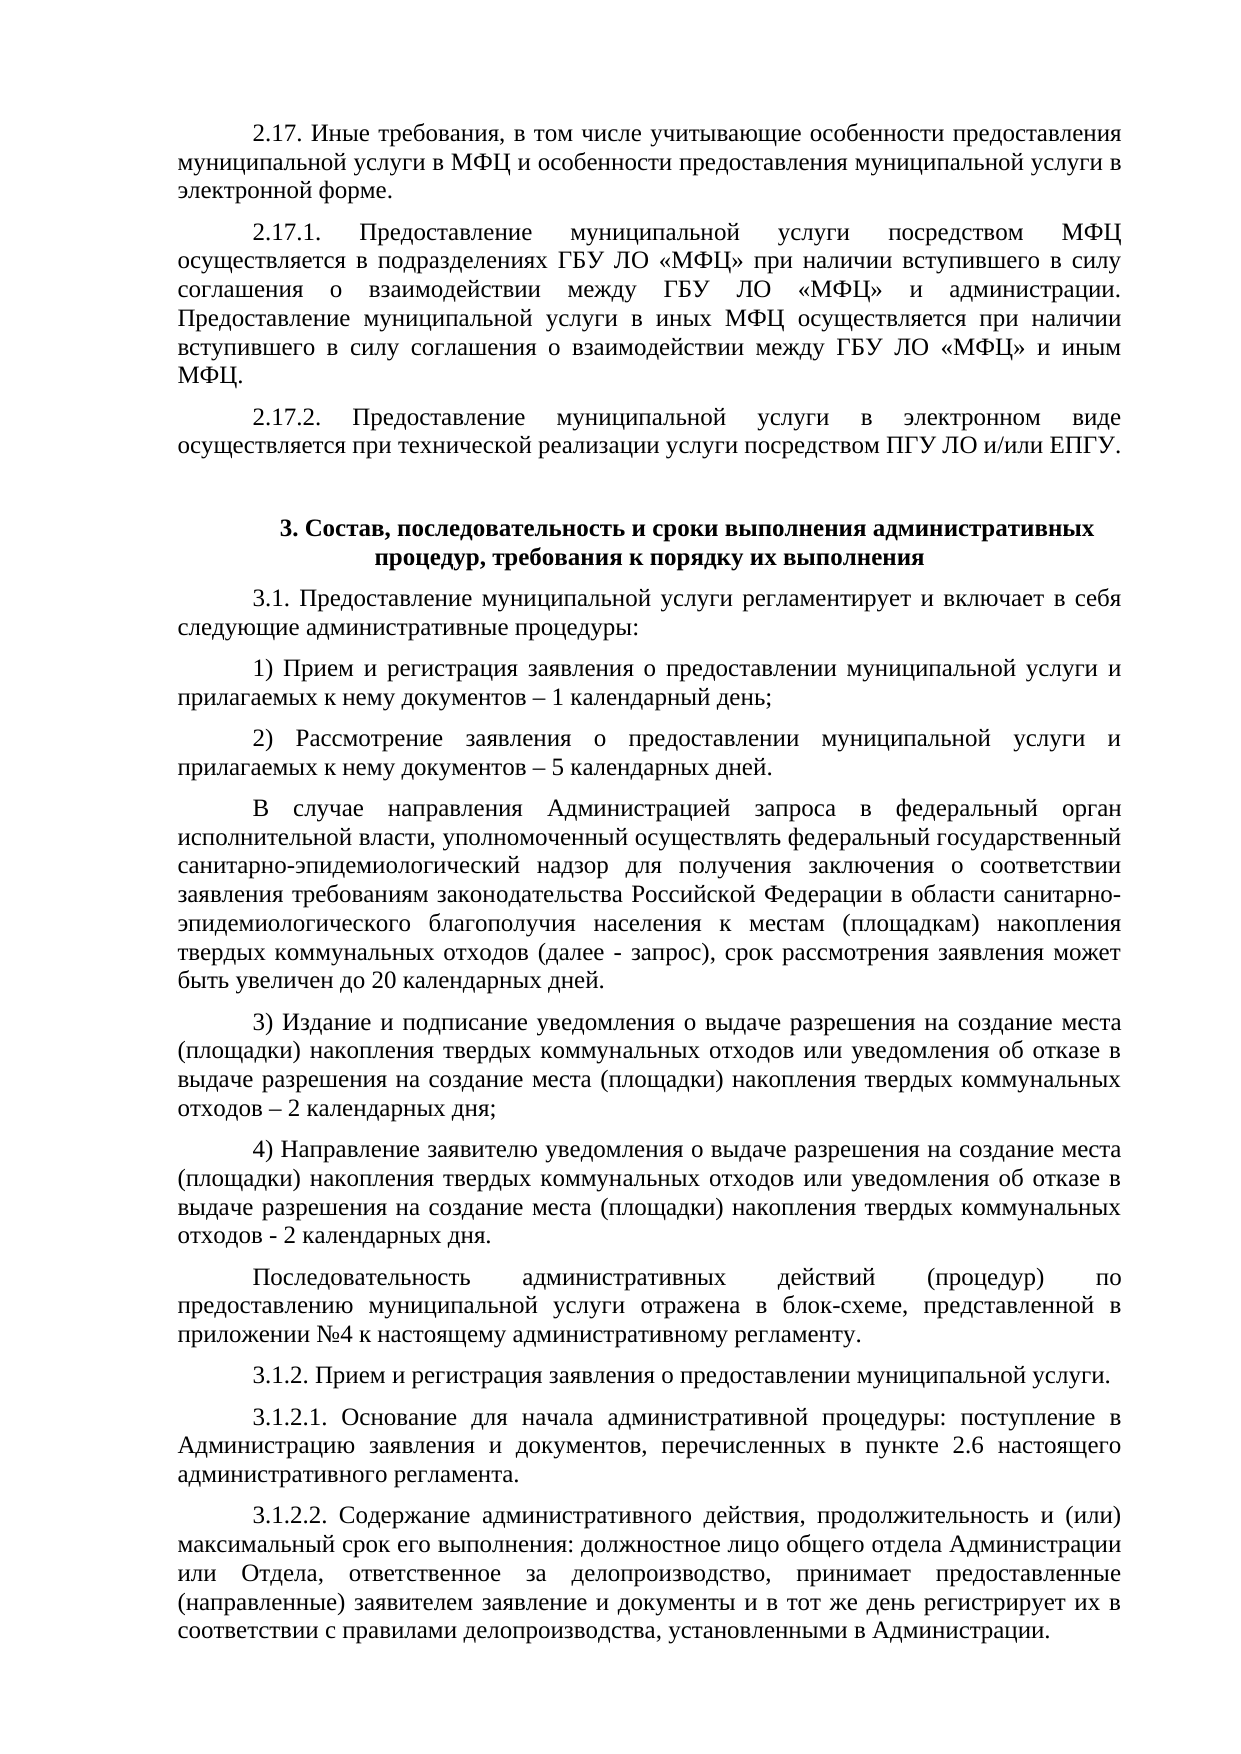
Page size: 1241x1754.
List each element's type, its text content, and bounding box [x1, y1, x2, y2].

text В случае направления Администрацией запроса в федеральный орган исполнительной власти, уполномоченный осуществлять федеральный государственный санитарно-эпидемиологический надзор для получения заключения о соответствии заявления требованиям законодательства Российской Федерации в области санитарно-эпидемиологического благополучия населения к местам (площадкам) накопления твердых коммунальных отходов (далее - запрос), срок рассмотрения заявления может быть увеличен до 20 календарных дней. [177, 793, 1122, 994]
text Последовательность административных действий (процедур) по предоставлению муниципальной услуги отражена в блок-схеме, представленной в приложении №4 к настоящему административному регламенту. [177, 1262, 1122, 1348]
text 2.17.2. Предоставление муниципальной услуги в электронном виде осуществляется при технической реализации услуги посредством ПГУ ЛО и/или ЕПГУ. [177, 402, 1122, 459]
text 3.1.2.1. Основание для начала административной процедуры: поступление в Администрацию заявления и документов, перечисленных в пункте 2.6 настоящего административного регламента. [177, 1402, 1122, 1488]
text 2.17.1. Предоставление муниципальной услуги посредством МФЦ осуществляется в подразделениях ГБУ ЛО «МФЦ» при наличии вступившего в силу соглашения о взаимодействии между ГБУ ЛО «МФЦ» и администрации. Предоставление муниципальной услуги в иных МФЦ осуществляется при наличии вступившего в силу соглашения о взаимодействии между ГБУ ЛО «МФЦ» и иным МФЦ. [177, 217, 1122, 389]
text 4) Направление заявителю уведомления о выдаче разрешения на создание места (площадки) накопления твердых коммунальных отходов или уведомления об отказе в выдаче разрешения на создание места (площадки) накопления твердых коммунальных отходов - 2 календарных дня. [177, 1134, 1122, 1249]
text 3.1.2. Прием и регистрация заявления о предоставлении муниципальной услуги. [177, 1361, 1122, 1389]
text 3.1.2.2. Содержание административного действия, продолжительность и (или) максимальный срок его выполнения: должностное лицо общего отдела Администрации или Отдела, ответственное за делопроизводство, принимает предоставленные (направленные) заявителем заявление и документы и в тот же день регистрирует их в соответствии с правилами делопроизводства, установленными в Администрации. [177, 1501, 1122, 1644]
text 2) Рассмотрение заявления о предоставлении муниципальной услуги и прилагаемых к нему документов – 5 календарных дней. [177, 723, 1122, 781]
text 3.1. Предоставление муниципальной услуги регламентирует и включает в себя следующие административные процедуры: [177, 583, 1122, 641]
text 2.17. Иные требования, в том числе учитывающие особенности предоставления муниципальной услуги в МФЦ и особенности предоставления муниципальной услуги в электронной форме. [177, 118, 1122, 204]
text 1) Прием и регистрация заявления о предоставлении муниципальной услуги и прилагаемых к нему документов – 1 календарный день; [177, 653, 1122, 711]
text 3. Состав, последовательность и сроки выполнения административных процедур, требования к порядку их выполнения [177, 513, 1122, 571]
text 3) Издание и подписание уведомления о выдаче разрешения на создание места (площадки) накопления твердых коммунальных отходов или уведомления об отказе в выдаче разрешения на создание места (площадки) накопления твердых коммунальных отходов – 2 календарных дня; [177, 1007, 1122, 1122]
